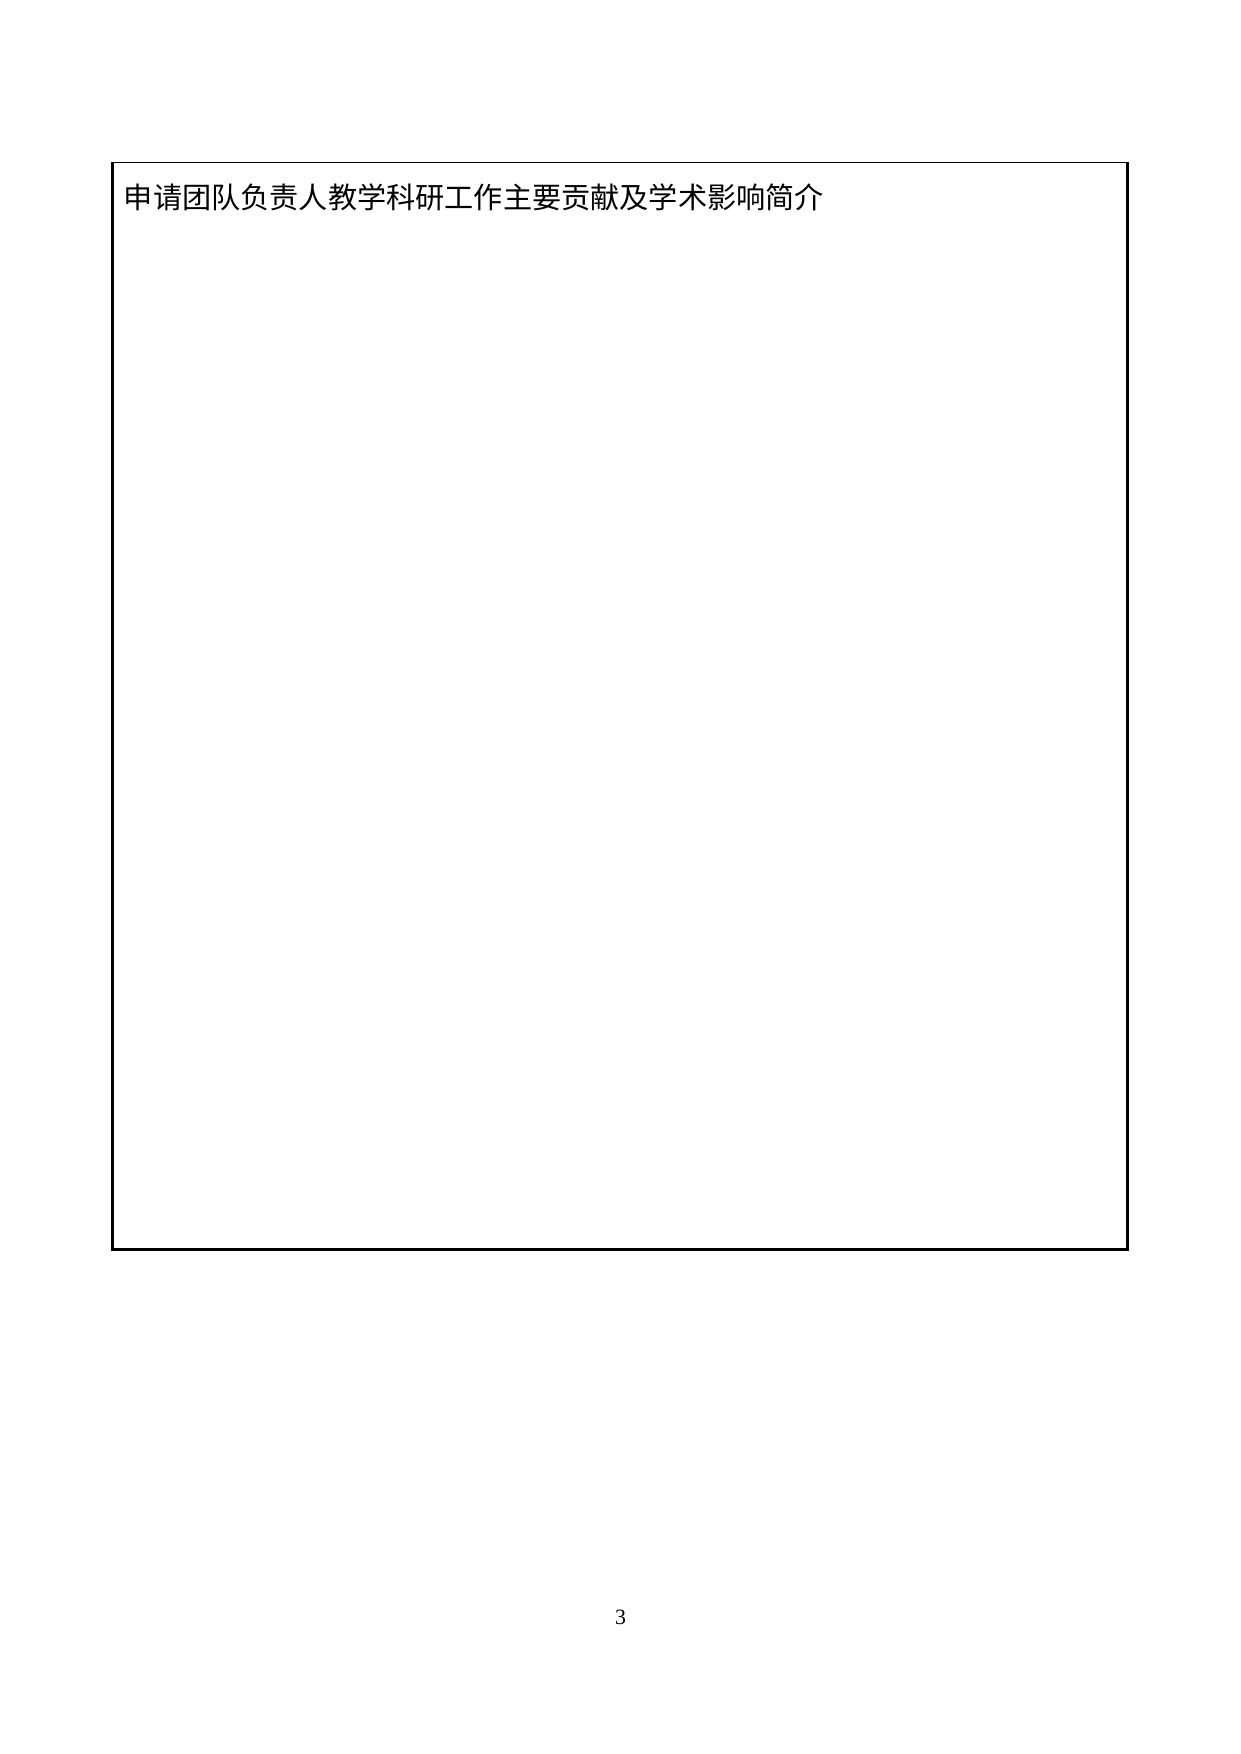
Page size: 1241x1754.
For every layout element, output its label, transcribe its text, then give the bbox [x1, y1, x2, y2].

table_cell 申请团队负责人教学科研工作主要贡献及学术影响简介 [114, 163, 1126, 1248]
